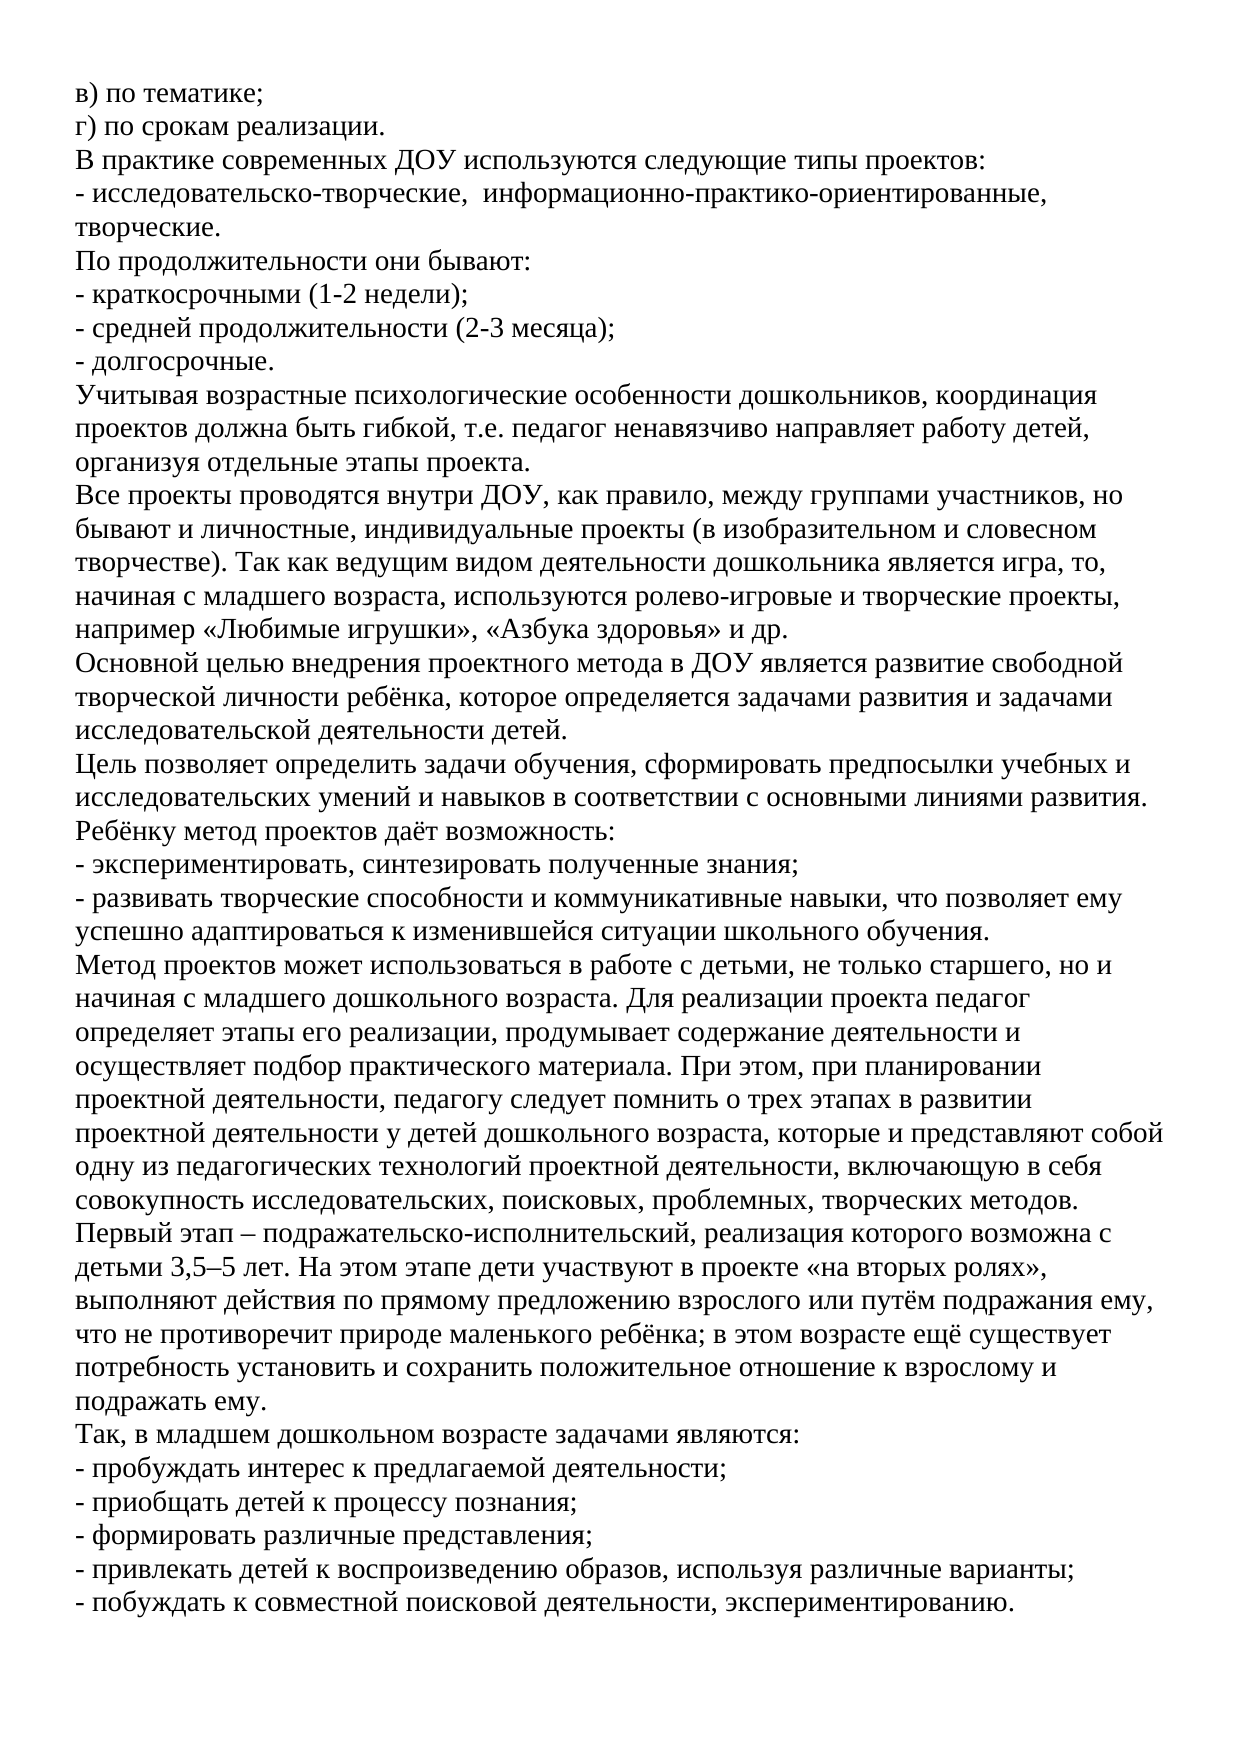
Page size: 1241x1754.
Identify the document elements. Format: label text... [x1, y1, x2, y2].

text Метод проектов может использоваться в работе с детьми, не только старшего, но и начиная с младшего дошкольного возраста. Для реализации проекта педагог определяет этапы его реализации, продумывает содержание деятельности и осуществляет подбор практического материала. При этом, при планировании проектной деятельности, педагогу следует помнить о трех этапах в развитии проектной деятельности у детей дошкольного возраста, которые и представляют собой одну из педагогических технологий проектной деятельности, включающую в себя совокупность исследовательских, поисковых, проблемных, творческих методов. [75, 947, 1165, 1215]
text - исследовательско-творческие, информационно-практико-ориентированные, творческие. [75, 176, 1165, 243]
text Основной целью внедрения проектного метода в ДОУ является развитие свободной творческой личности ребёнка, которое определяется задачами развития и задачами исследовательской деятельности детей. [75, 645, 1165, 746]
text г) по срокам реализации. [75, 108, 1165, 142]
text - привлекать детей к воспроизведению образов, используя различные варианты; [75, 1551, 1165, 1584]
text Учитывая возрастные психологические особенности дошкольников, координация проектов должна быть гибкой, т.е. педагог ненавязчиво направляет работу детей, организуя отдельные этапы проекта. [75, 377, 1165, 477]
text Первый этап – подражательско-исполнительский, реализация которого возможна с детьми 3,5–5 лет. На этом этапе дети участвуют в проекте «на вторых ролях», выполняют действия по прямому предложению взрослого или путём подражания ему, что не противоречит природе маленького ребёнка; в этом возрасте ещё существует потребность установить и сохранить положительное отношение к взрослому и подражать ему. [75, 1215, 1165, 1417]
text - долгосрочные. [75, 343, 1165, 377]
text - экспериментировать, синтезировать полученные знания; [75, 846, 1165, 880]
text - формировать различные представления; [75, 1517, 1165, 1551]
text Так, в младшем дошкольном возрасте задачами являются: [75, 1417, 1165, 1450]
text Цель позволяет определить задачи обучения, сформировать предпосылки учебных и исследовательских умений и навыков в соответствии с основными линиями развития. Ребёнку метод проектов даёт возможность: [75, 746, 1165, 846]
text - краткосрочными (1-2 недели); [75, 276, 1165, 310]
text - приобщать детей к процессу познания; [75, 1484, 1165, 1517]
text - побуждать к совместной поисковой деятельности, экспериментированию. [75, 1584, 1165, 1618]
text в) по тематике; [75, 75, 1165, 108]
text Все проекты проводятся внутри ДОУ, как правило, между группами участников, но бывают и личностные, индивидуальные проекты (в изобразительном и словесном творчестве). Так как ведущим видом деятельности дошкольника является игра, то, начиная с младшего возраста, используются ролево-игровые и творческие проекты, например «Любимые игрушки», «Азбука здоровья» и др. [75, 477, 1165, 645]
text - пробуждать интерес к предлагаемой деятельности; [75, 1450, 1165, 1484]
text - развивать творческие способности и коммуникативные навыки, что позволяет ему успешно адаптироваться к изменившейся ситуации школьного обучения. [75, 880, 1165, 947]
text - средней продолжительности (2-3 месяца); [75, 310, 1165, 343]
text По продолжительности они бывают: [75, 243, 1165, 276]
text В практике современных ДОУ используются следующие типы проектов: [75, 142, 1165, 176]
